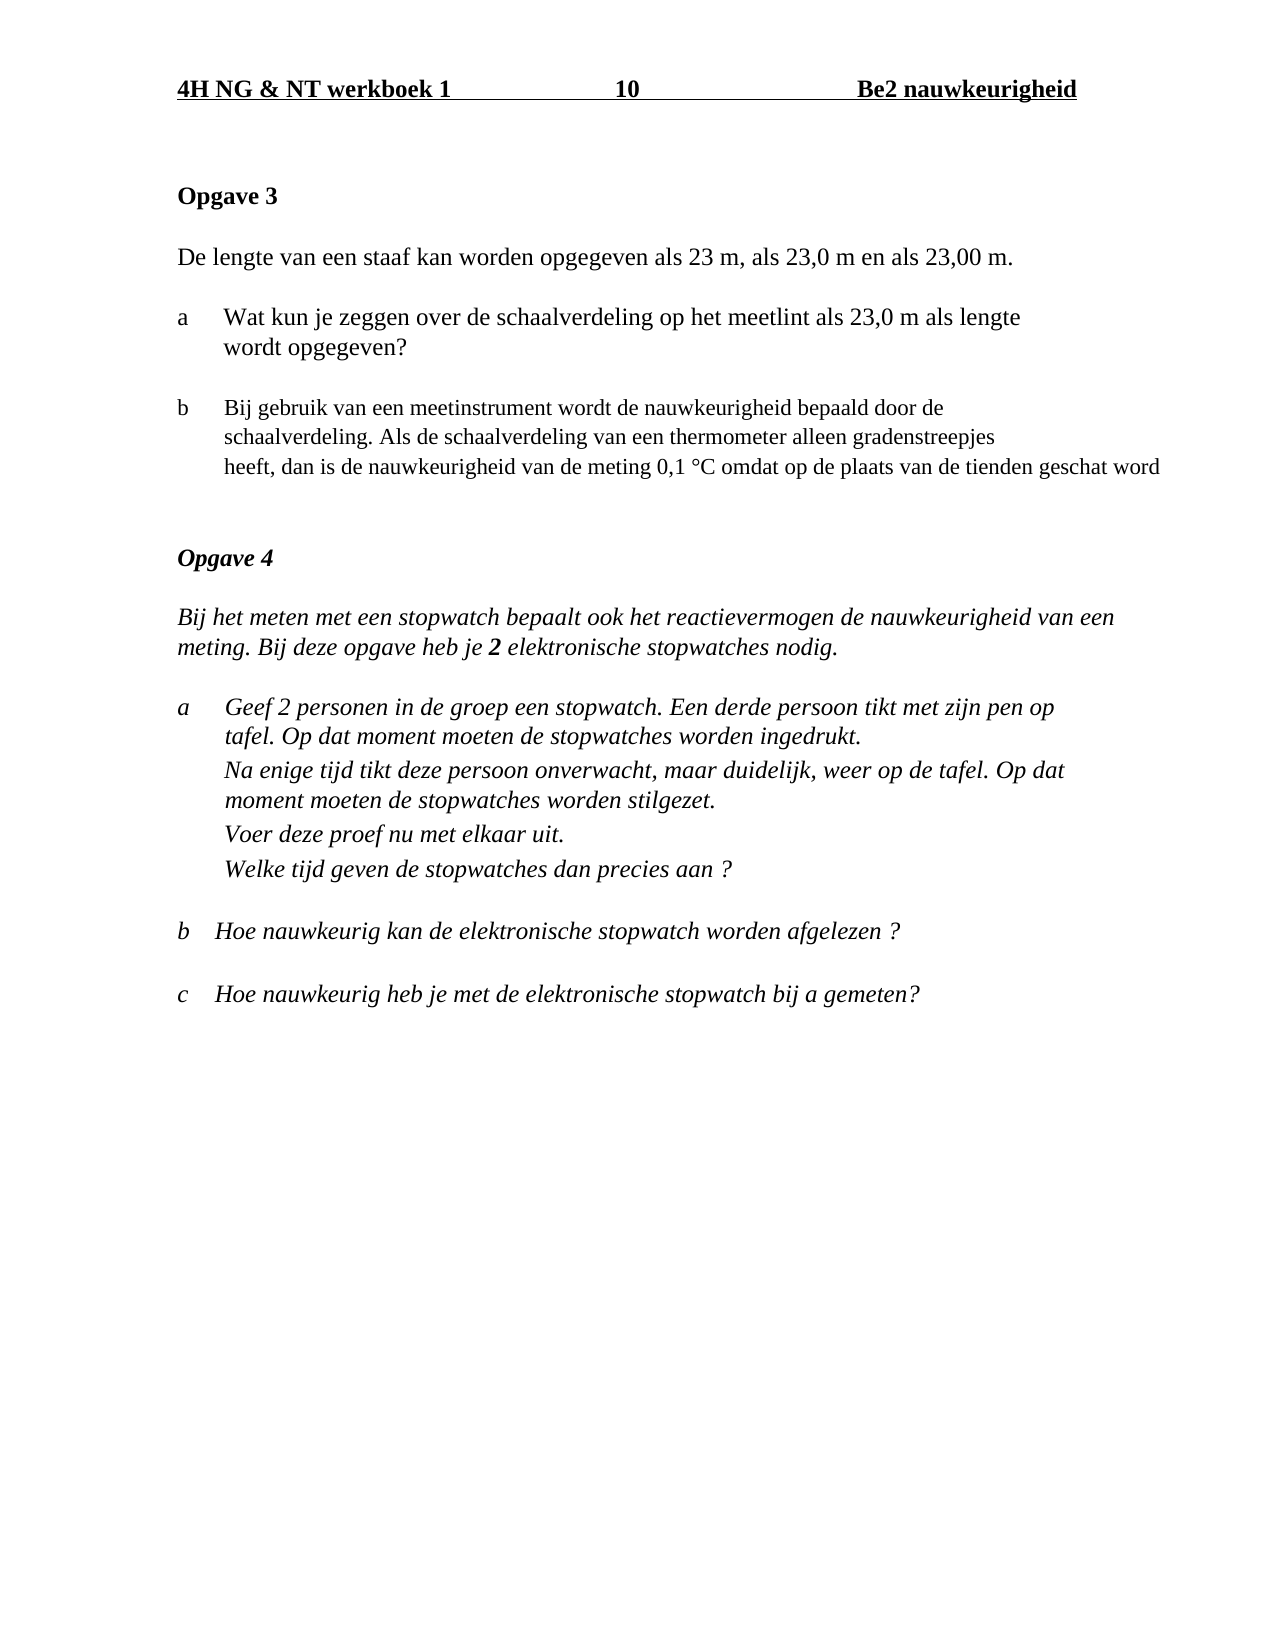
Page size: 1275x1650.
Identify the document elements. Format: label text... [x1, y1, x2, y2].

text Bij het meten met een stopwatch bepaalt ook het reactievermogen de nauwkeurigheid van een meting. Bij deze opgave heb je 2 elektronische stopwatches nodig. [177, 601, 1134, 661]
text De lengte van een staaf kan worden opgegeven als 23 m, als 23,0 m en als 23,00 m. [177, 242, 1134, 271]
text schaalverdeling. Als de schaalverdeling van een thermometer alleen gradenstreepjes [224, 421, 1134, 451]
text heeft, dan is de nauwkeurigheid van de meting 0,1 °C omdat op de plaats van de tienden geschat word [224, 451, 1274, 480]
text Welke tijd geven de stopwatches dan precies aan ? [224, 854, 1086, 883]
text Voer deze proef nu met elkaar uit. [224, 819, 1086, 849]
text b Bij gebruik van een meetinstrument wordt de nauwkeurigheid bepaald door de [177, 392, 1134, 421]
text Opgave 4 [177, 543, 1134, 571]
text a Wat kun je zeggen over de schaalverdeling op het meetlint als 23,0 m als lengte wordt opgegeven? [177, 302, 1030, 362]
text Na enige tijd tikt deze persoon onverwacht, maar duidelijk, weer op de tafel. Op dat moment moeten de stopwatches worden stilgezet. [224, 755, 1086, 814]
text b Hoe nauwkeurig kan de elektronische stopwatch worden afgelezen ? [158, 916, 1134, 945]
text Opgave 3 [177, 181, 1134, 209]
text a Geef 2 personen in de groep een stopwatch. Een derde persoon tikt met zijn pen op tafel. Op dat moment moeten de stopwatches worden ingedrukt. [177, 691, 1086, 750]
text c Hoe nauwkeurig heb je met de elektronische stopwatch bij a gemeten? [177, 979, 1134, 1007]
